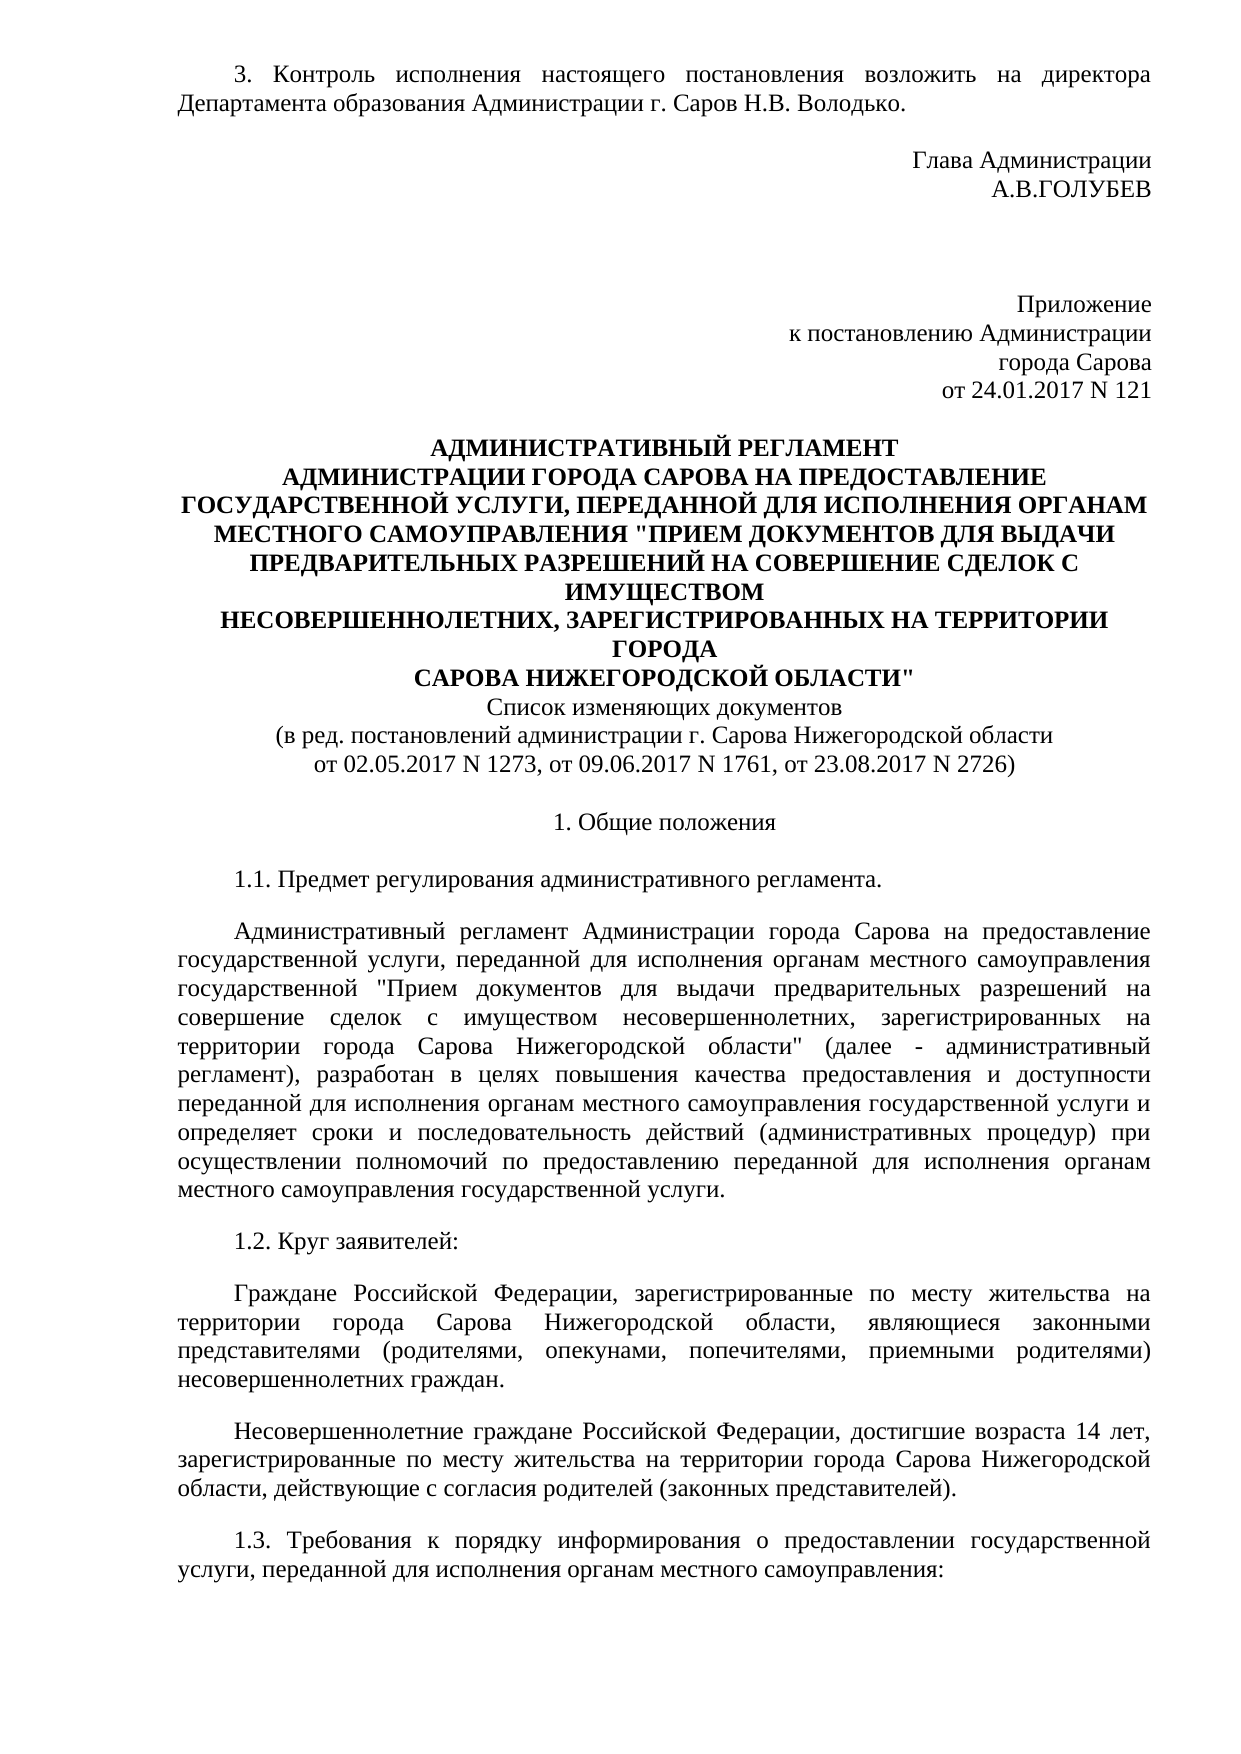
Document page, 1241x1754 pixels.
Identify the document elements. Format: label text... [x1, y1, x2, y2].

text Список изменяющих документов [177, 692, 1152, 720]
text города Сарова [177, 347, 1152, 375]
text Административный регламент Администрации города Сарова на предоставление государственной услуги, переданной для исполнения органам местного самоуправления государственной "Прием документов для выдачи предварительных разрешений на совершение сделок с имуществом несовершеннолетних, зарегистрированных на территории города Сарова Нижегородской области" (далее - административный регламент), разработан в целях повышения качества предоставления и доступности переданной для исполнения органам местного самоуправления государственной услуги и определяет сроки и последовательность действий (административных процедур) при осуществлении полномочий по предоставлению переданной для исполнения органам местного самоуправления государственной услуги. [177, 916, 1152, 1203]
title НЕСОВЕРШЕННОЛЕТНИХ, ЗАРЕГИСТРИРОВАННЫХ НА ТЕРРИТОРИИ ГОРОДА [177, 605, 1152, 663]
text от 24.01.2017 N 121 [177, 375, 1152, 404]
text Граждане Российской Федерации, зарегистрированные по месту жительства на территории города Сарова Нижегородской области, являющиеся законными представителями (родителями, опекунами, попечителями, приемными родителями) несовершеннолетних граждан. [177, 1278, 1152, 1393]
text 1. Общие положения [177, 807, 1152, 835]
text 3. Контроль исполнения настоящего постановления возложить на директора Департамента образования Администрации г. Саров Н.В. Володько. [177, 59, 1152, 117]
text Приложение [177, 289, 1152, 318]
text Несовершеннолетние граждане Российской Федерации, достигшие возраста 14 лет, зарегистрированные по месту жительства на территории города Сарова Нижегородской области, действующие с согласия родителей (законных представителей). [177, 1416, 1152, 1502]
text к постановлению Администрации [177, 318, 1152, 347]
title АДМИНИСТРАТИВНЫЙ РЕГЛАМЕНТ [177, 433, 1152, 462]
title САРОВА НИЖЕГОРОДСКОЙ ОБЛАСТИ" [177, 663, 1152, 692]
text 1.3. Требования к порядку информирования о предоставлении государственной услуги, переданной для исполнения органам местного самоуправления: [177, 1525, 1152, 1582]
text (в ред. постановлений администрации г. Сарова Нижегородской области [177, 720, 1152, 749]
text от 02.05.2017 N 1273, от 09.06.2017 N 1761, от 23.08.2017 N 2726) [177, 749, 1152, 778]
text 1.2. Круг заявителей: [177, 1226, 1152, 1255]
title АДМИНИСТРАЦИИ ГОРОДА САРОВА НА ПРЕДОСТАВЛЕНИЕ [177, 462, 1152, 490]
text 1.1. Предмет регулирования административного регламента. [177, 864, 1152, 893]
title ПРЕДВАРИТЕЛЬНЫХ РАЗРЕШЕНИЙ НА СОВЕРШЕНИЕ СДЕЛОК С ИМУЩЕСТВОМ [177, 548, 1152, 605]
text А.В.ГОЛУБЕВ [177, 174, 1152, 203]
title ГОСУДАРСТВЕННОЙ УСЛУГИ, ПЕРЕДАННОЙ ДЛЯ ИСПОЛНЕНИЯ ОРГАНАМ [177, 490, 1152, 519]
text Глава Администрации [177, 145, 1152, 174]
title МЕСТНОГО САМОУПРАВЛЕНИЯ "ПРИЕМ ДОКУМЕНТОВ ДЛЯ ВЫДАЧИ [177, 519, 1152, 548]
